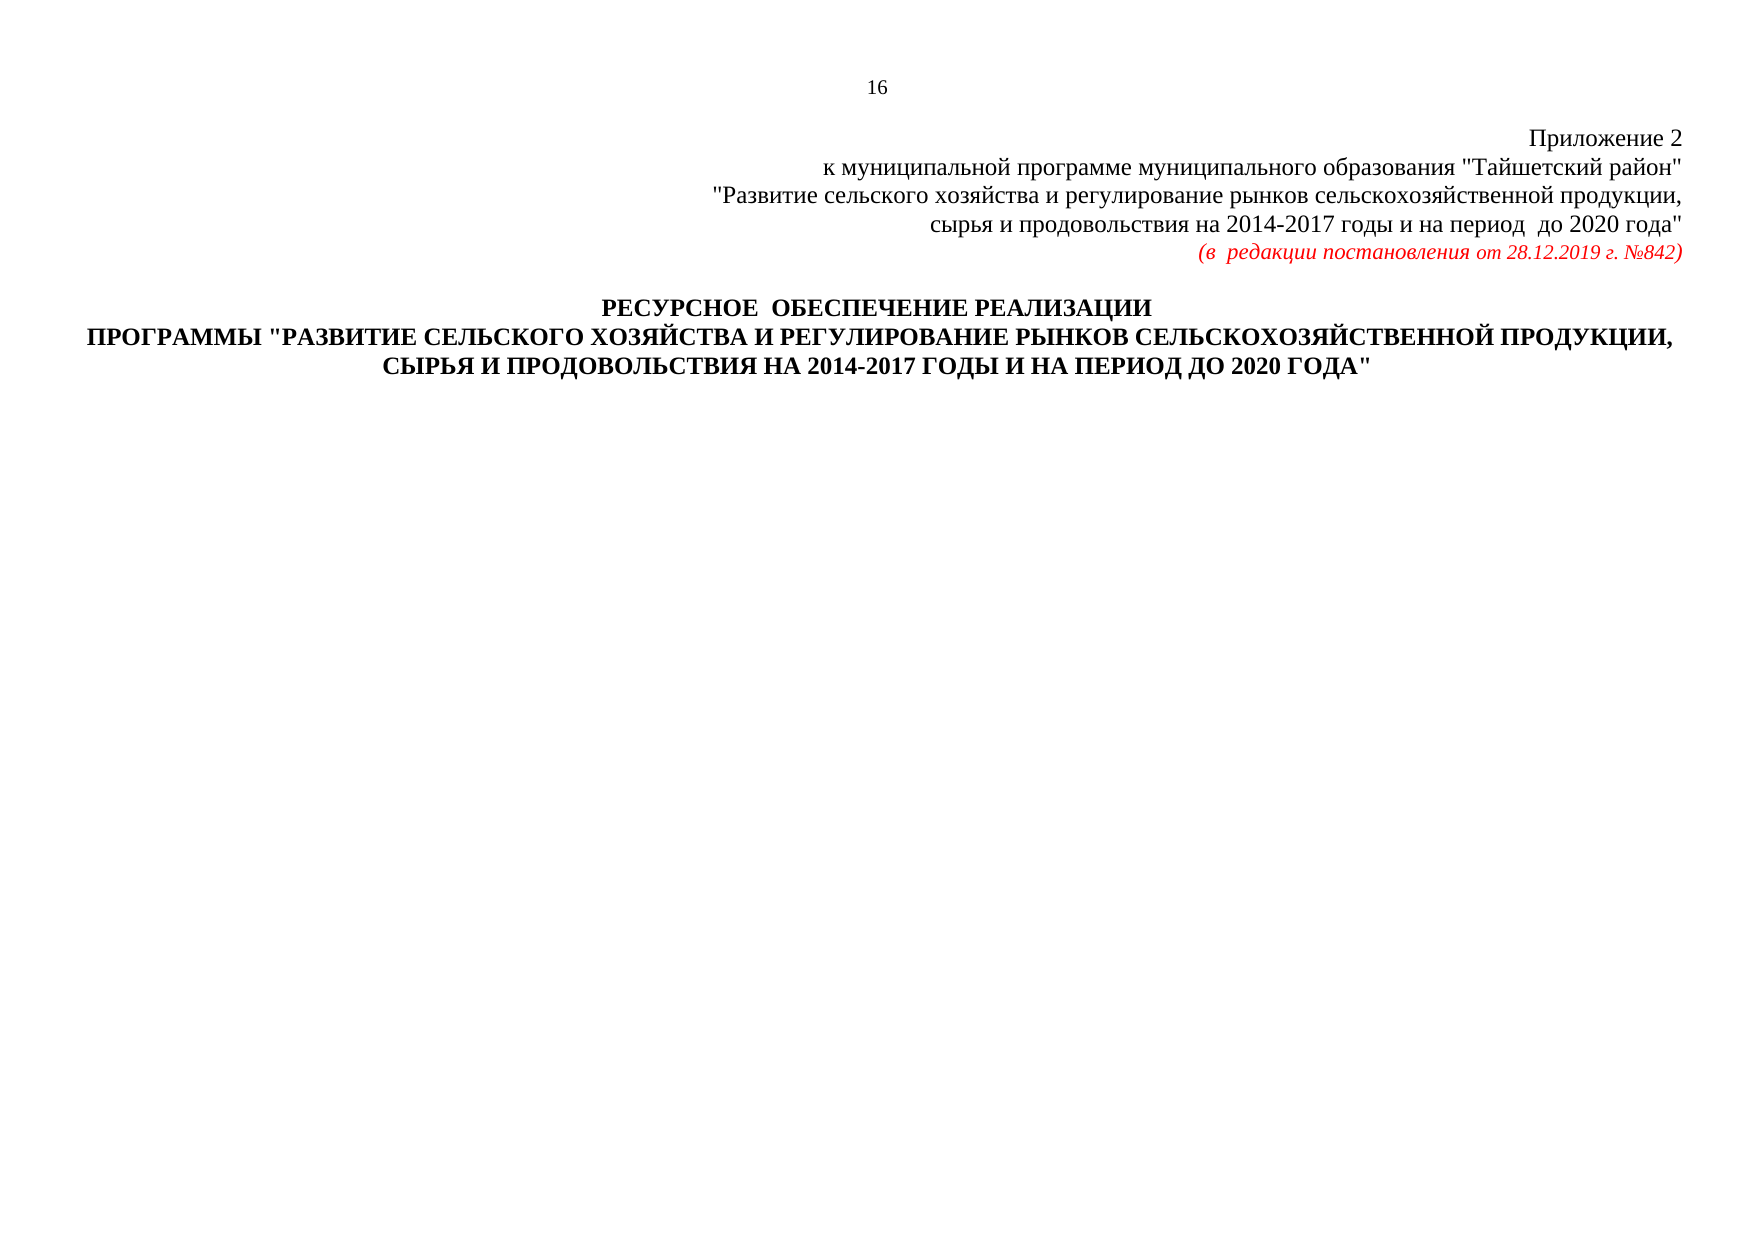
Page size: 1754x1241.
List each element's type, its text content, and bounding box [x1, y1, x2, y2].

text к муниципальной программе муниципального образования "Тайшетский район" [71, 152, 1682, 181]
text ПРОГРАММЫ "РАЗВИТИЕ СЕЛЬСКОГО ХОЗЯЙСТВА И РЕГУЛИРОВАНИЕ РЫНКОВ СЕЛЬСКОХОЗЯЙСТВЕННОЙ ПРОДУКЦИИ, СЫРЬЯ И ПРОДОВОЛЬСТВИЯ НА 2014-2017 ГОДЫ И НА ПЕРИОД ДО 2020 ГОДА" [71, 322, 1682, 379]
text (в редакции постановления от 28.12.2019 г. №842) [71, 238, 1682, 264]
text РЕСУРСНОЕ ОБЕСПЕЧЕНИЕ РЕАЛИЗАЦИИ [71, 293, 1682, 322]
text сырья и продовольствия на 2014-2017 годы и на период до 2020 года" [71, 209, 1682, 238]
text Приложение 2 [71, 123, 1682, 152]
text "Развитие сельского хозяйства и регулирование рынков сельскохозяйственной продукции, [71, 181, 1682, 209]
